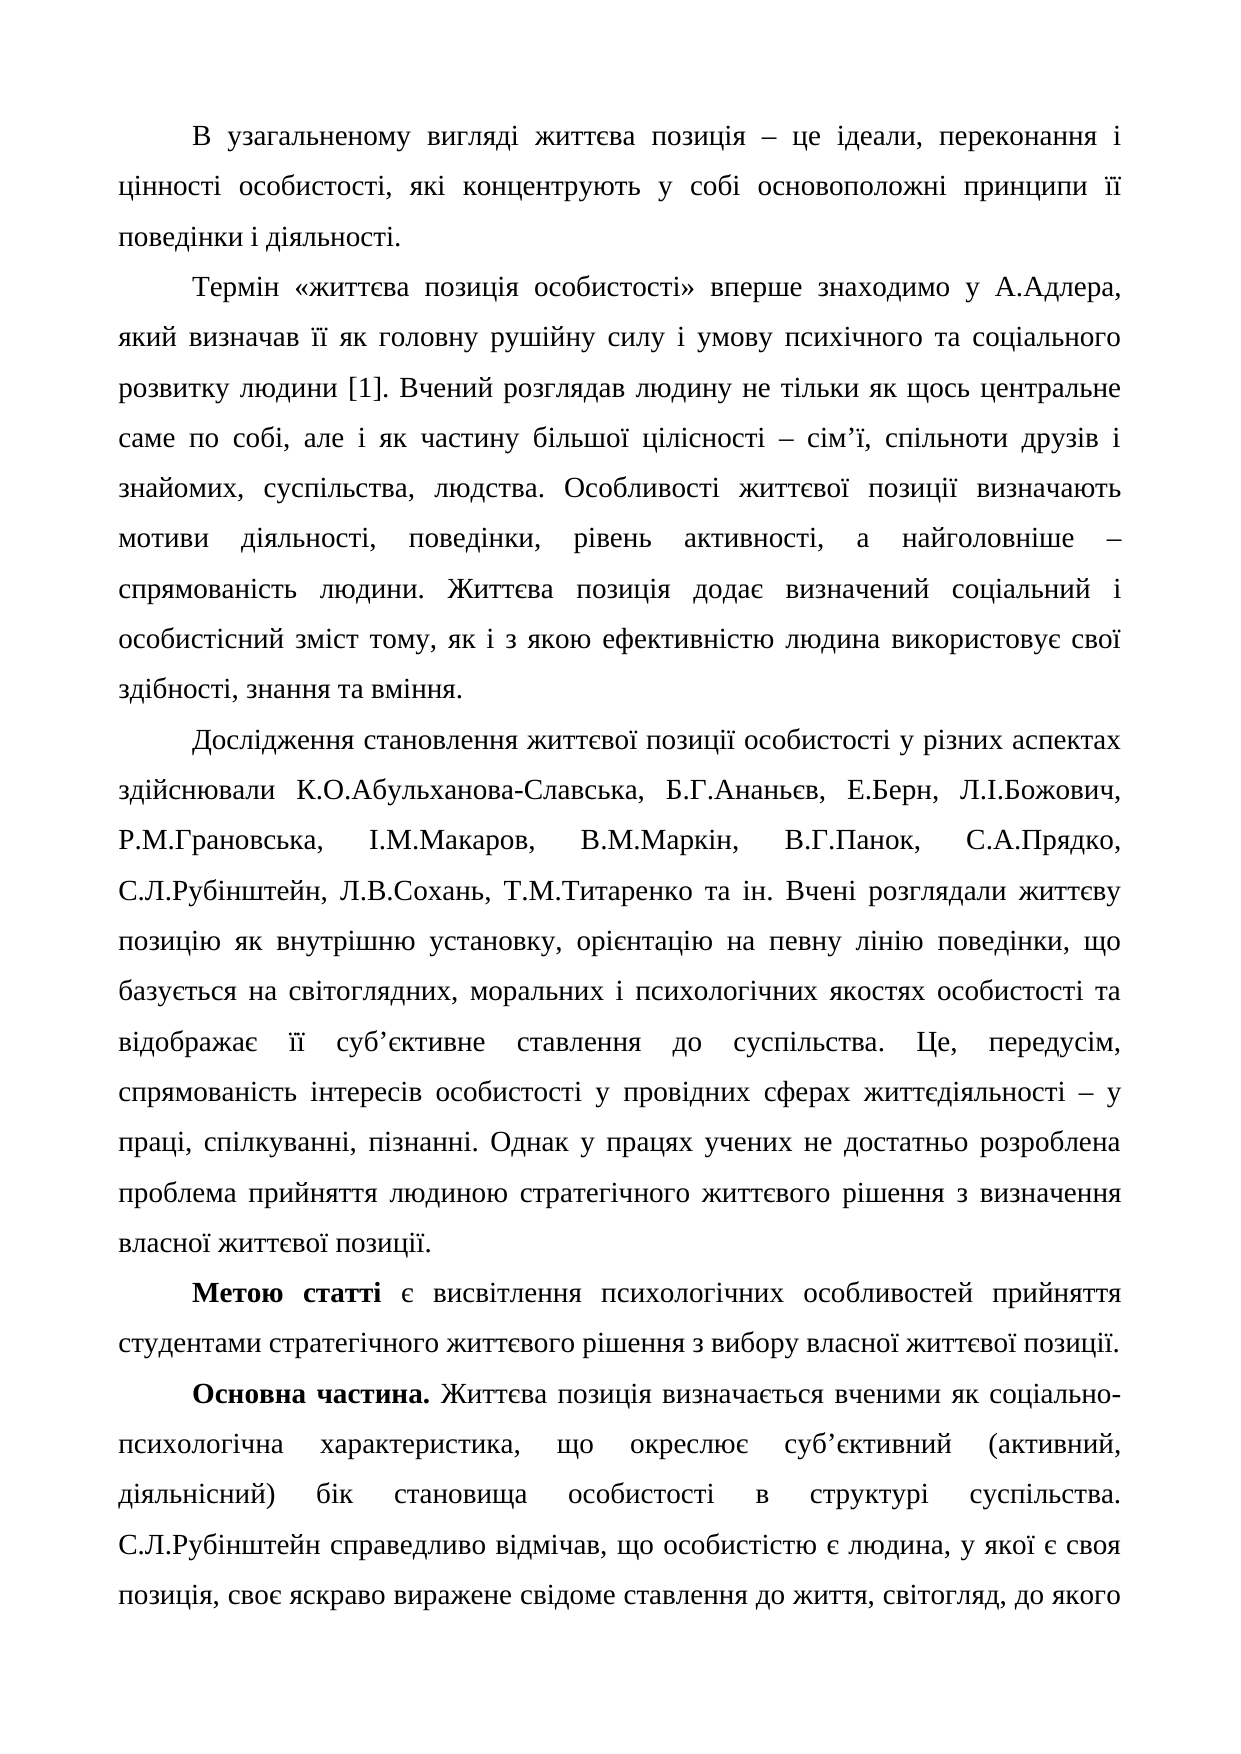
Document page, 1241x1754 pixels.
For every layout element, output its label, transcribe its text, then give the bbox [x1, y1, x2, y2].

text Термін «життєва позиція особистості» вперше знаходимо у А.Адлера, який визначав її як головну рушійну силу і умову психічного та соціального розвитку людини [1]. Вчений розглядав людину не тільки як щось центральне саме по собі, але і як частину більшої цілісності – сім’ї, спільноти друзів і знайомих, суспільства, людства. Особливості життєвої позиції визначають мотиви діяльності, поведінки, рівень активності, а найголовніше – спрямованість людини. Життєва позиція додає визначений соціальний і особистісний зміст тому, як і з якою ефективністю людина використовує свої здібності, знання та вміння. [118, 269, 1122, 705]
text Метою статті є висвітлення психологічних особливостей прийняття студентами стратегічного життєвого рішення з вибору власної життєвої позиції. [118, 1275, 1122, 1359]
text Дослідження становлення життєвої позиції особистості у різних аспектах здійснювали К.О.Абульханова-Славська, Б.Г.Ананьєв, Е.Берн, Л.І.Божович, Р.М.Грановська, І.М.Макаров, В.М.Маркін, В.Г.Панок, С.А.Прядко, С.Л.Рубінштейн, Л.В.Сохань, Т.М.Титаренко та ін. Вчені розглядали життєву позицію як внутрішню установку, орієнтацію на певну лінію поведінки, що базується на світоглядних, моральних і психологічних якостях особистості та відображає її суб’єктивне ставлення до суспільства. Це, передусім, спрямованість інтересів особистості у провідних сферах життєдіяльності – у праці, спілкуванні, пізнанні. Однак у працях учених не достатньо розроблена проблема прийняття людиною стратегічного життєвого рішення з визначення власної життєвої позиції. [118, 722, 1122, 1258]
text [118, 1376, 1122, 1611]
text В узагальненому вигляді життєва позиція – це ідеали, переконання і цінності особистості, які концентрують у собі основоположні принципи її поведінки і діяльності. [118, 118, 1122, 252]
